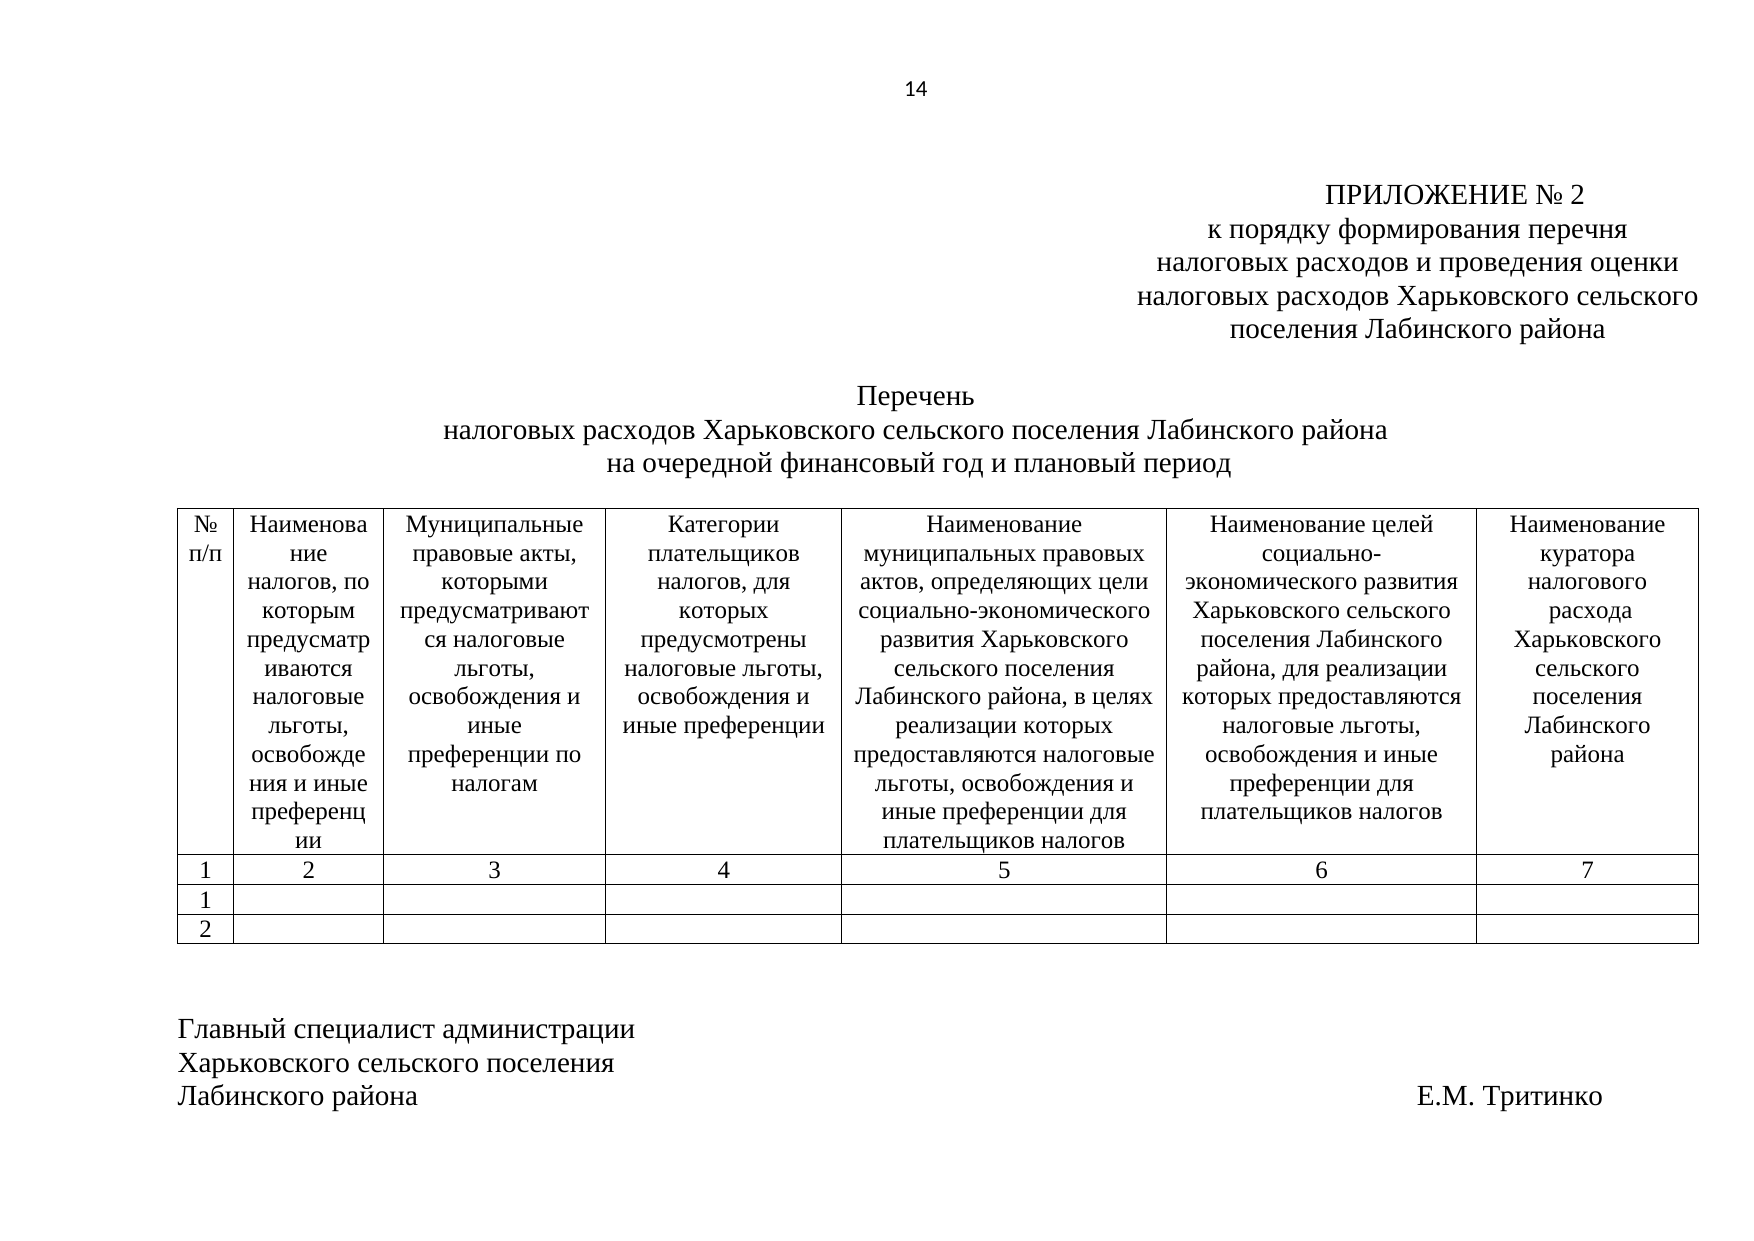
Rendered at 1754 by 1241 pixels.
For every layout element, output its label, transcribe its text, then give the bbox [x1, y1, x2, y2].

table_cell [606, 885, 841, 913]
text налоговых расходов и проведения оценки налоговых расходов Харьковского сельского поселения Лабинского района [1122, 244, 1713, 345]
table_cell [384, 885, 605, 913]
table_header Наименование налогов, по которым предусматриваются налоговые льготы, освобождения и иные преференции [234, 509, 383, 854]
table_header Наименование целей социально-экономического развития Харьковского сельского поселения Лабинского района, для реализации которых предоставляются налоговые льготы, освобождения и иные преференции для плательщиков налогов [1167, 509, 1476, 854]
table_cell 5 [842, 855, 1166, 884]
table_cell [1477, 915, 1698, 943]
table_cell 1 [178, 885, 233, 913]
table_header Категории плательщиков налогов, для которых предусмотрены налоговые льготы, освобождения и иные преференции [606, 509, 841, 854]
table_cell [384, 915, 605, 943]
text Харьковского сельского поселения [177, 1045, 1713, 1078]
table_header №п/п [178, 509, 233, 854]
table_cell [842, 915, 1166, 943]
table_cell [606, 915, 841, 943]
table_cell [1477, 885, 1698, 913]
table_cell 4 [606, 855, 841, 884]
table_cell 1 [178, 855, 233, 884]
table_cell 2 [234, 855, 383, 884]
table_header Наименование муниципальных правовых актов, определяющих цели социально-экономического развития Харьковского сельского поселения Лабинского района, в целях реализации которых предоставляются налоговые льготы, освобождения и иные преференции для плательщиков налогов [842, 509, 1166, 854]
table_cell [234, 915, 383, 943]
text к порядку формирования перечня [1122, 211, 1713, 244]
table_cell 7 [1477, 855, 1698, 884]
table_header Муниципальные правовые акты, которыми предусматриваются налоговые льготы, освобождения и иные преференции по налогам [384, 509, 605, 854]
table_header Наименование куратора налогового расхода Харьковского сельского поселения Лабинского района [1477, 509, 1698, 854]
table_cell 6 [1167, 855, 1476, 884]
table_cell 2 [178, 915, 233, 943]
table_cell 3 [384, 855, 605, 884]
text Главный специалист администрации [177, 1011, 1713, 1045]
table_cell [234, 885, 383, 913]
text Перечень налоговых расходов Харьковского сельского поселения Лабинского района [118, 378, 1713, 446]
text на очередной финансовый год и плановый период [118, 446, 1713, 479]
table_cell [1167, 915, 1476, 943]
table_cell [1167, 885, 1476, 913]
text ПРИЛОЖЕНИЕ № 2 [1122, 177, 1713, 211]
table_cell [842, 885, 1166, 913]
text Лабинского района Е.М. Тритинко [177, 1078, 1713, 1112]
